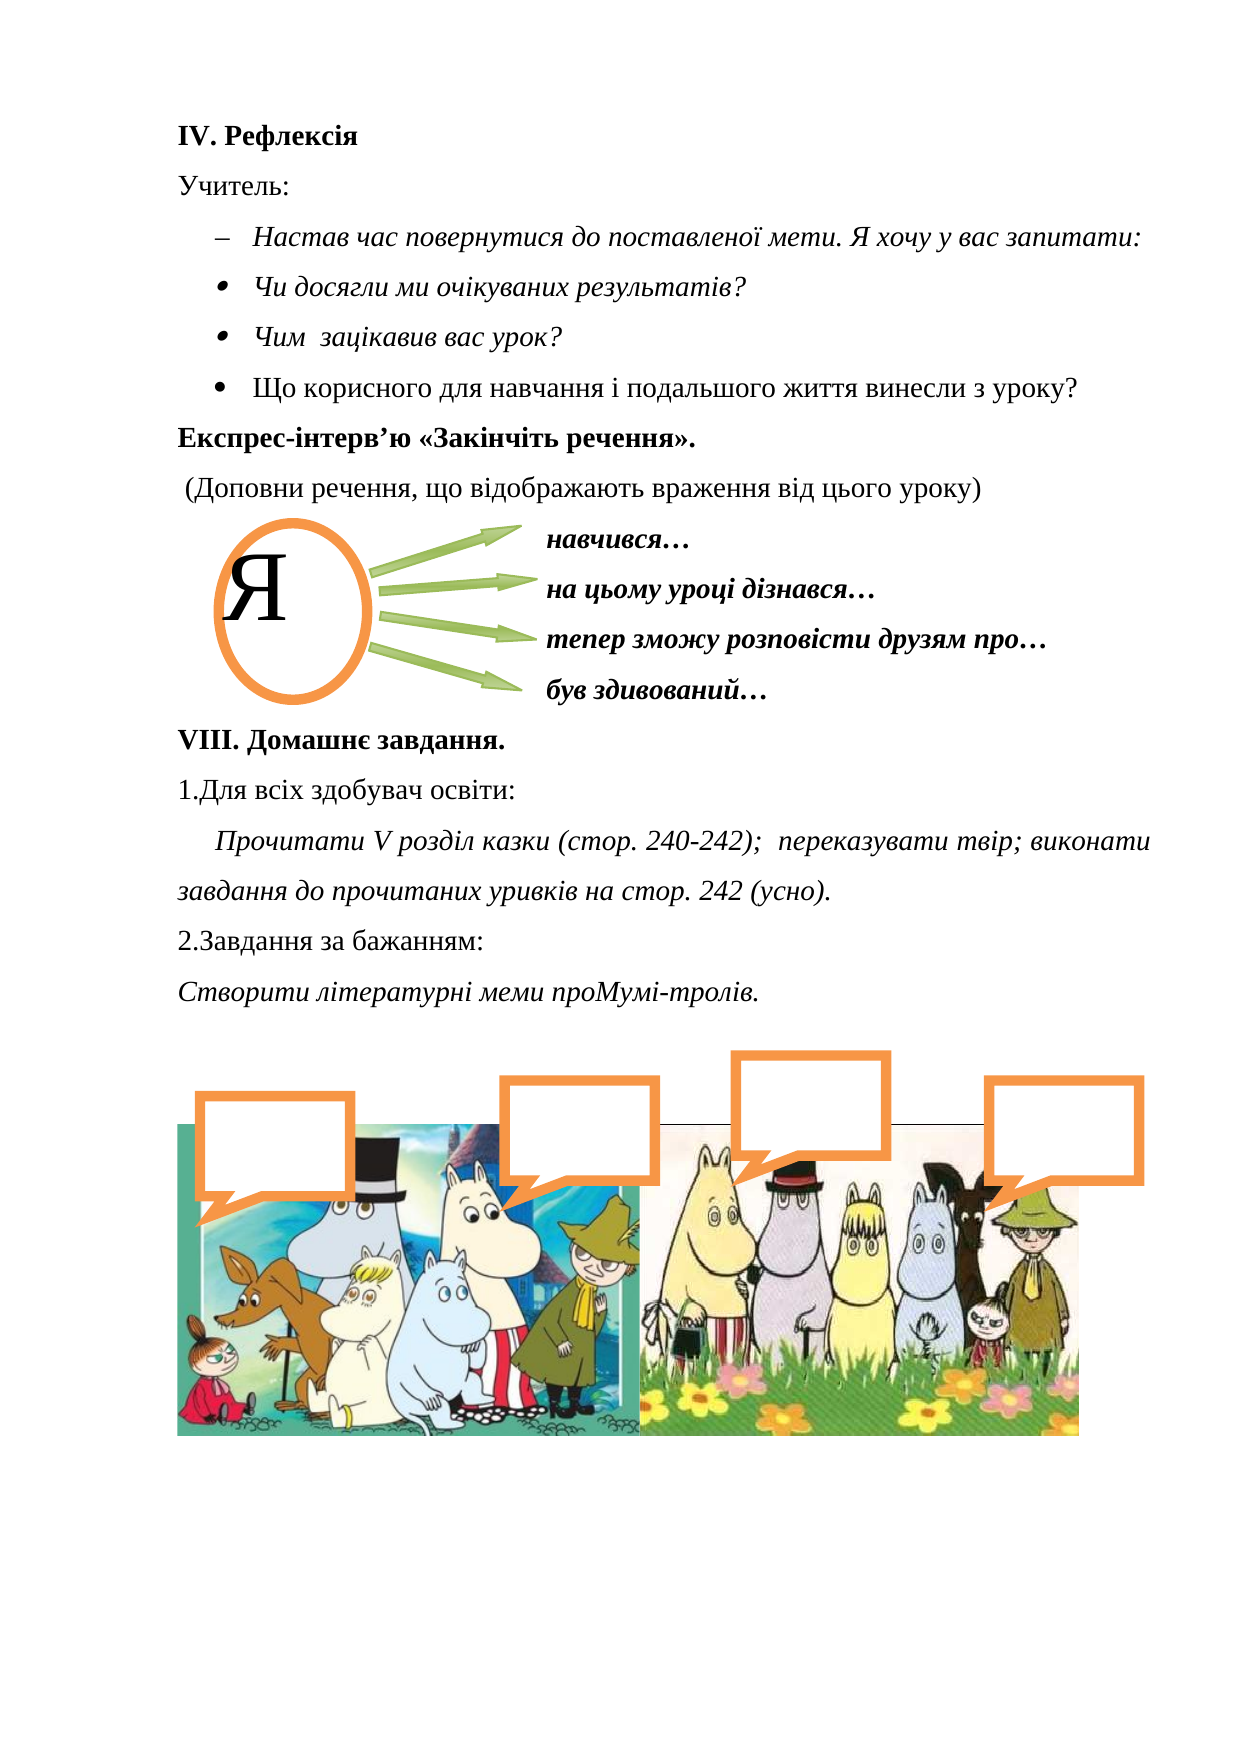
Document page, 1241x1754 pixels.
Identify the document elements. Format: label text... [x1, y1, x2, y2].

list ІV. Рефлексія [177, 118, 1152, 152]
text Прочитати V розділ казки (стор. 240-242); переказувати твір; виконати завдання до прочитаних уривків на стор. 242 (усно). [177, 823, 1152, 907]
list Чим зацікавив вас урок? [215, 319, 1152, 353]
text був здивований… [305, 672, 1152, 705]
text (Доповни речення, що відображають враження від цього уроку) [177, 471, 1152, 504]
text 1.Для всіх здобувач освіти: [177, 772, 1152, 806]
list Що корисного для навчання і подальшого життя винесли з уроку? [215, 370, 1152, 403]
list Чи досягли ми очікуваних результатів? [215, 269, 1152, 303]
text VІІІ. Домашнє завдання. [177, 722, 1152, 756]
picture [177, 1124, 1079, 1436]
text Експрес-інтерв’ю «Закінчіть речення». [177, 420, 1152, 454]
text Учитель: [177, 168, 1152, 202]
text на цьому уроці дізнався… [365, 571, 1152, 605]
text Створити літературні меми проМумі-тролів. [177, 974, 1152, 1007]
text тепер зможу розповісти друзям про… [364, 622, 1152, 655]
text 2.Завдання за бажанням: [177, 923, 1152, 957]
text навчився… [487, 521, 1152, 554]
list Настав час повернутися до поставленої мети. Я хочу у вас запитати: [215, 219, 1152, 252]
text був здивований… [177, 672, 281, 705]
